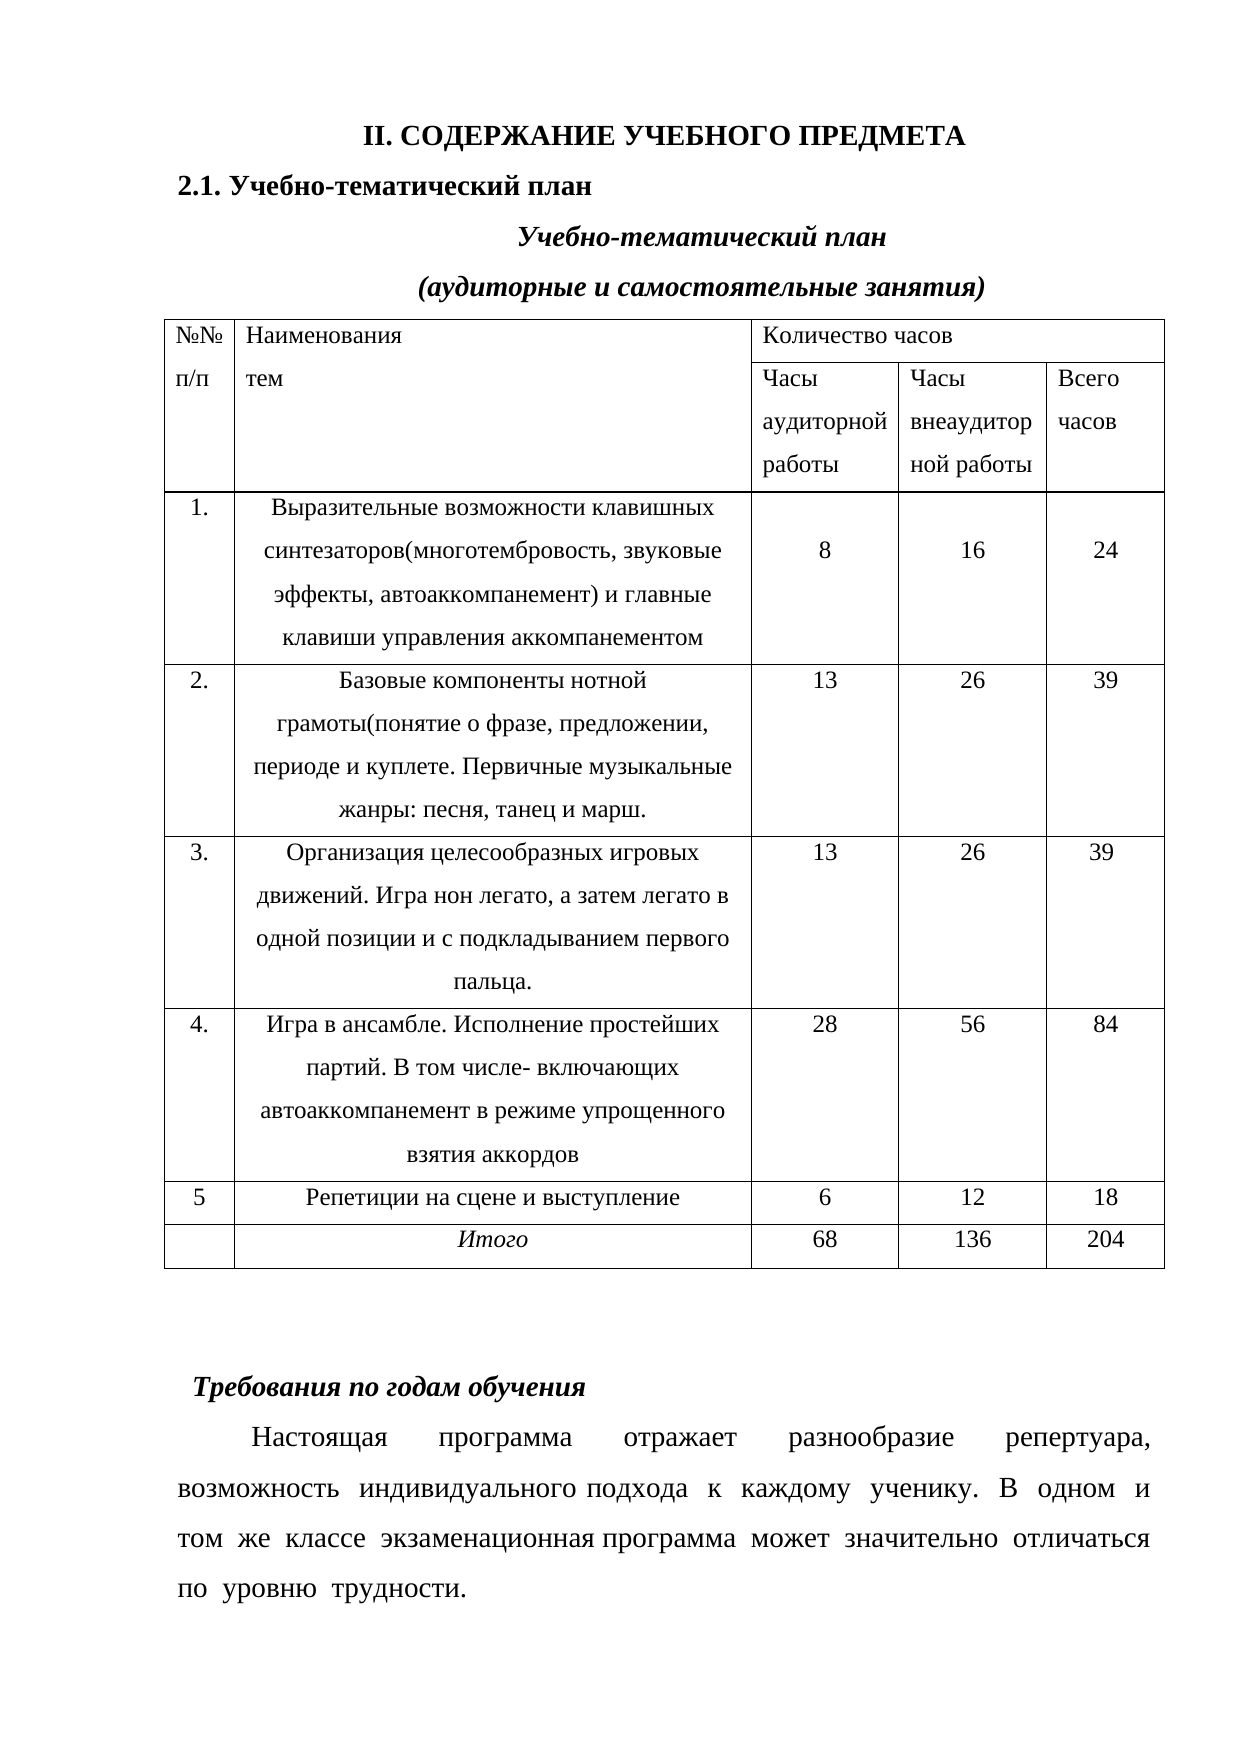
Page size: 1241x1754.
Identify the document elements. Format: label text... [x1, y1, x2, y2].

table_header Количество часов [752, 320, 1164, 362]
table_cell 28 [752, 1009, 898, 1181]
table_cell Часы внеаудиторной работы [899, 363, 1046, 491]
table_cell Игра в ансамбле. Исполнение простейших партий. В том числе- включающих автоаккомпанемент в режиме упрощенного взятия аккордов [235, 1009, 751, 1181]
table_cell 12 [899, 1182, 1046, 1223]
table_cell 8 [752, 493, 898, 664]
table_cell 204 [1047, 1225, 1164, 1268]
table_cell 16 [899, 493, 1046, 664]
table_cell Организация целесообразных игровых движений. Игра нон легато, а затем легато в одной позиции и с подкладыванием первого пальца. [235, 837, 751, 1008]
table_cell 84 [1047, 1009, 1164, 1181]
table_cell 1. [165, 493, 234, 664]
table_cell Выразительные возможности клавишных синтезаторов(многотембровость, звуковые эффекты, автоаккомпанемент) и главные клавиши управления аккомпанементом [235, 493, 751, 664]
table_cell 136 [899, 1225, 1046, 1268]
table_cell 4. [165, 1009, 234, 1181]
table_cell 3. [165, 837, 234, 1008]
table_cell 5 [165, 1182, 234, 1223]
text 2.1. Учебно-тематический план [177, 168, 1152, 202]
table_cell 68 [752, 1225, 898, 1268]
table_cell 24 [1047, 493, 1164, 664]
table_cell 26 [899, 665, 1046, 836]
table_cell Итого [235, 1225, 751, 1268]
table_cell [165, 1225, 234, 1268]
table_cell 2. [165, 665, 234, 836]
text (аудиторные и самостоятельные занятия) [177, 269, 1152, 303]
text Настоящая программа отражает разнообразие репертуара, возможность индивидуального подхода к каждому ученику. В одном и том же классе экзаменационная программа может значительно отличаться по уровню трудности. [177, 1419, 1152, 1604]
table_cell 39 [1047, 837, 1164, 1008]
table_cell 56 [899, 1009, 1046, 1181]
table_cell Всего часов [1047, 363, 1164, 491]
table_cell 6 [752, 1182, 898, 1223]
table_cell 26 [899, 837, 1046, 1008]
table_cell Часы аудиторной работы [752, 363, 898, 491]
table_header Наименования тем [235, 320, 751, 491]
table_cell 18 [1047, 1182, 1164, 1223]
text II. СОДЕРЖАНИЕ УЧЕБНОГО ПРЕДМЕТА [177, 118, 1152, 152]
table_cell 39 [1047, 665, 1164, 836]
table_cell 13 [752, 837, 898, 1008]
text Требования по годам обучения [177, 1369, 1152, 1403]
table_cell 13 [752, 665, 898, 836]
text Учебно-тематический план [177, 219, 1152, 252]
table_cell Базовые компоненты нотной грамоты(понятие о фразе, предложении, периоде и куплете. Первичные музыкальные жанры: песня, танец и марш. [235, 665, 751, 836]
table_header №№ п/п [165, 320, 234, 491]
table_cell Репетиции на сцене и выступление [235, 1182, 751, 1223]
